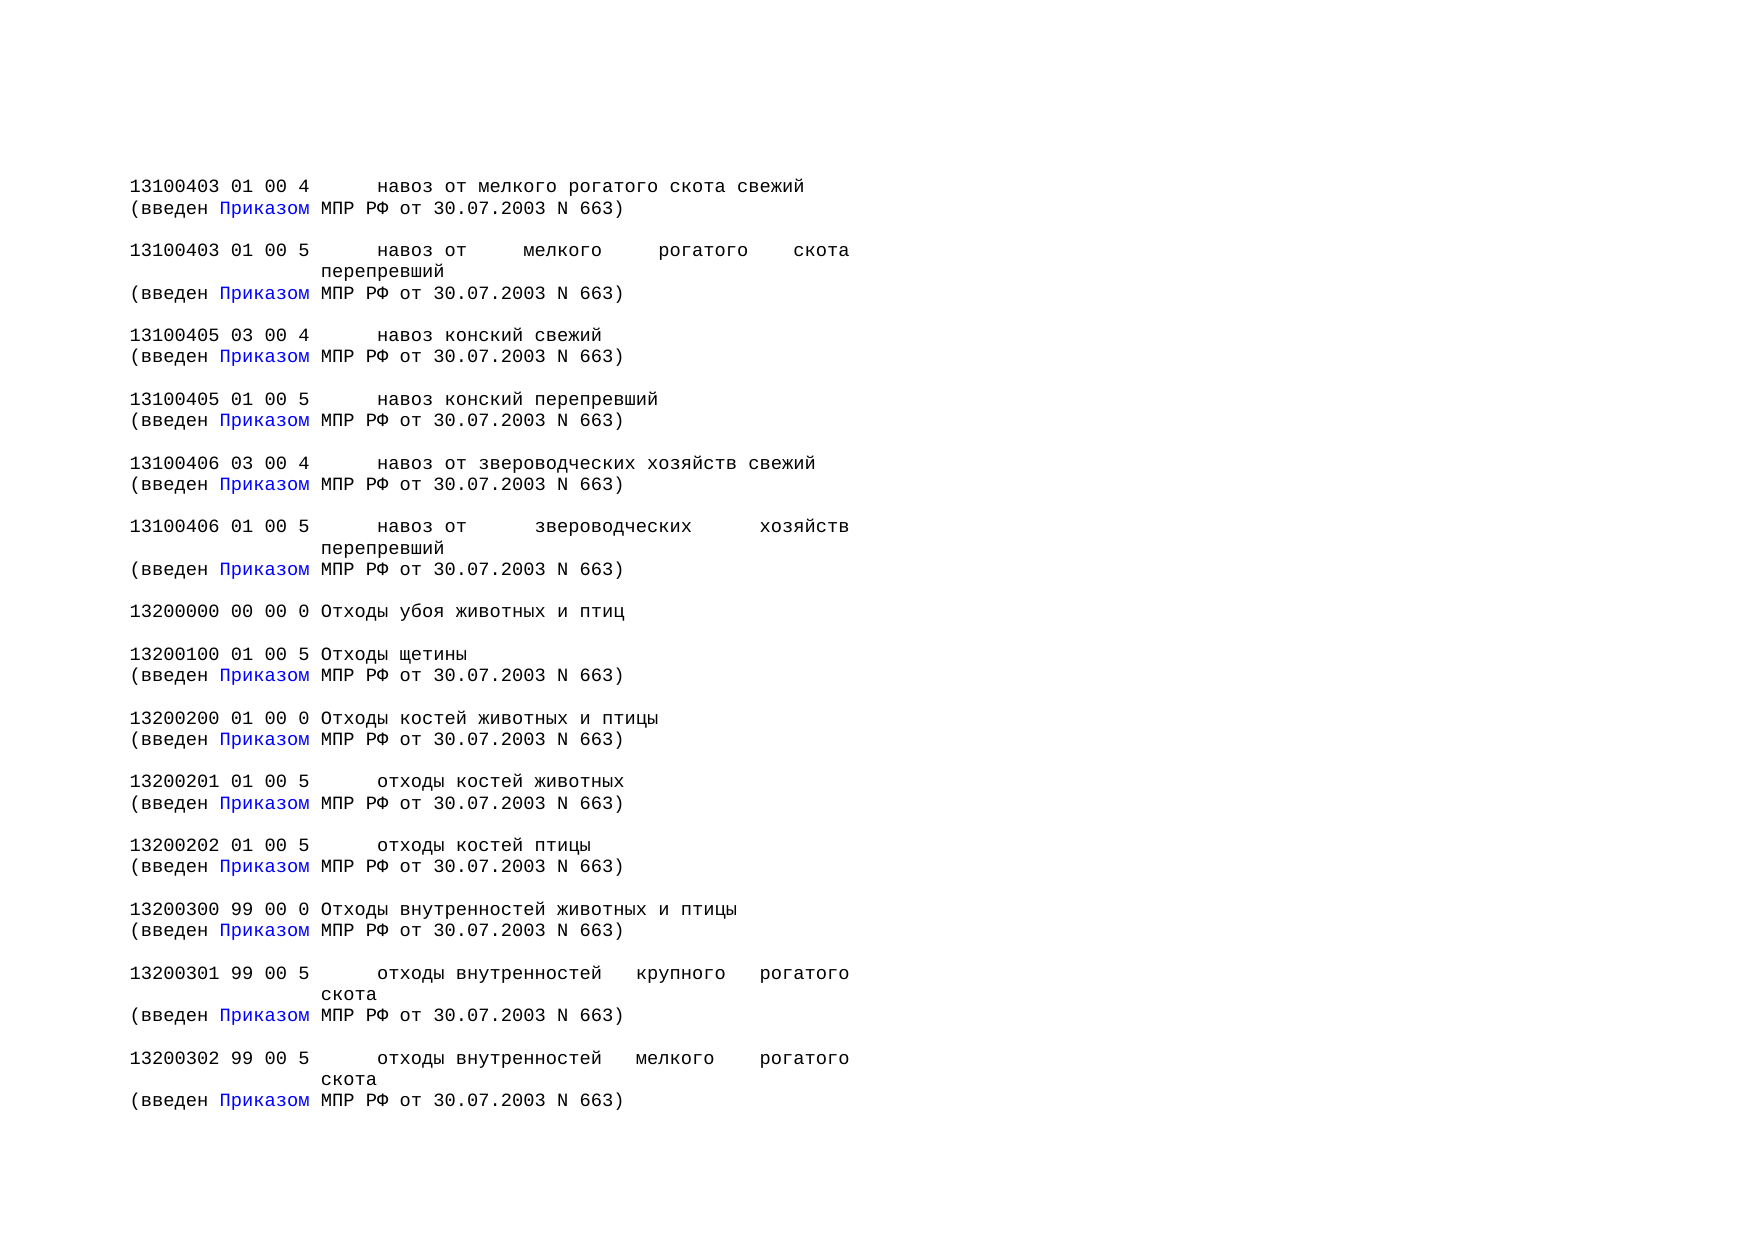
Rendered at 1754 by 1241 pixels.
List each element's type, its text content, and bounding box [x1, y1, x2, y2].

text 13200000 00 00 0 Отходы убоя животных и птиц [118, 602, 1636, 623]
text 13200202 01 00 5 отходы костей птицы [118, 836, 1636, 857]
text 13100406 03 00 4 навоз от звероводческих хозяйств свежий [118, 453, 1636, 475]
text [118, 1091, 1636, 1112]
text (введен Приказом МПР РФ от 30.07.2003 N 663) [118, 857, 1636, 878]
text перепревший [118, 538, 1636, 560]
text 13100403 01 00 4 навоз от мелкого рогатого скота свежий [118, 177, 1636, 198]
text (введен Приказом МПР РФ от 30.07.2003 N 663) [118, 921, 1636, 942]
text 13200302 99 00 5 отходы внутренностей мелкого рогатого [118, 1048, 1636, 1070]
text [118, 198, 1636, 220]
text (введен Приказом МПР РФ от 30.07.2003 N 663) [118, 666, 1636, 687]
text (введен Приказом МПР РФ от 30.07.2003 N 663) [118, 411, 1636, 432]
text 13100405 03 00 4 навоз конский свежий [118, 326, 1636, 347]
text 13200100 01 00 5 Отходы щетины [118, 645, 1636, 666]
text 13200200 01 00 0 Отходы костей животных и птицы [118, 708, 1636, 730]
text (введен Приказом МПР РФ от 30.07.2003 N 663) [118, 283, 1636, 305]
text (введен Приказом МПР РФ от 30.07.2003 N 663) [118, 793, 1636, 815]
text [118, 1006, 1636, 1027]
text перепревший [118, 262, 1636, 283]
text (введен Приказом МПР РФ от 30.07.2003 N 663) [118, 475, 1636, 496]
text 13200301 99 00 5 отходы внутренностей крупного рогатого [118, 963, 1636, 985]
text 13200300 99 00 0 Отходы внутренностей животных и птицы [118, 900, 1636, 921]
text 13100405 01 00 5 навоз конский перепревший [118, 390, 1636, 411]
text 13200201 01 00 5 отходы костей животных [118, 772, 1636, 793]
text (введен Приказом МПР РФ от 30.07.2003 N 663) [118, 730, 1636, 751]
text 13100406 01 00 5 навоз от звероводческих хозяйств [118, 517, 1636, 538]
text 13100403 01 00 5 навоз от мелкого рогатого скота [118, 241, 1636, 262]
text (введен Приказом МПР РФ от 30.07.2003 N 663) [118, 560, 1636, 581]
text скота [118, 1070, 1636, 1091]
text (введен Приказом МПР РФ от 30.07.2003 N 663) [118, 347, 1636, 368]
text скота [118, 985, 1636, 1006]
